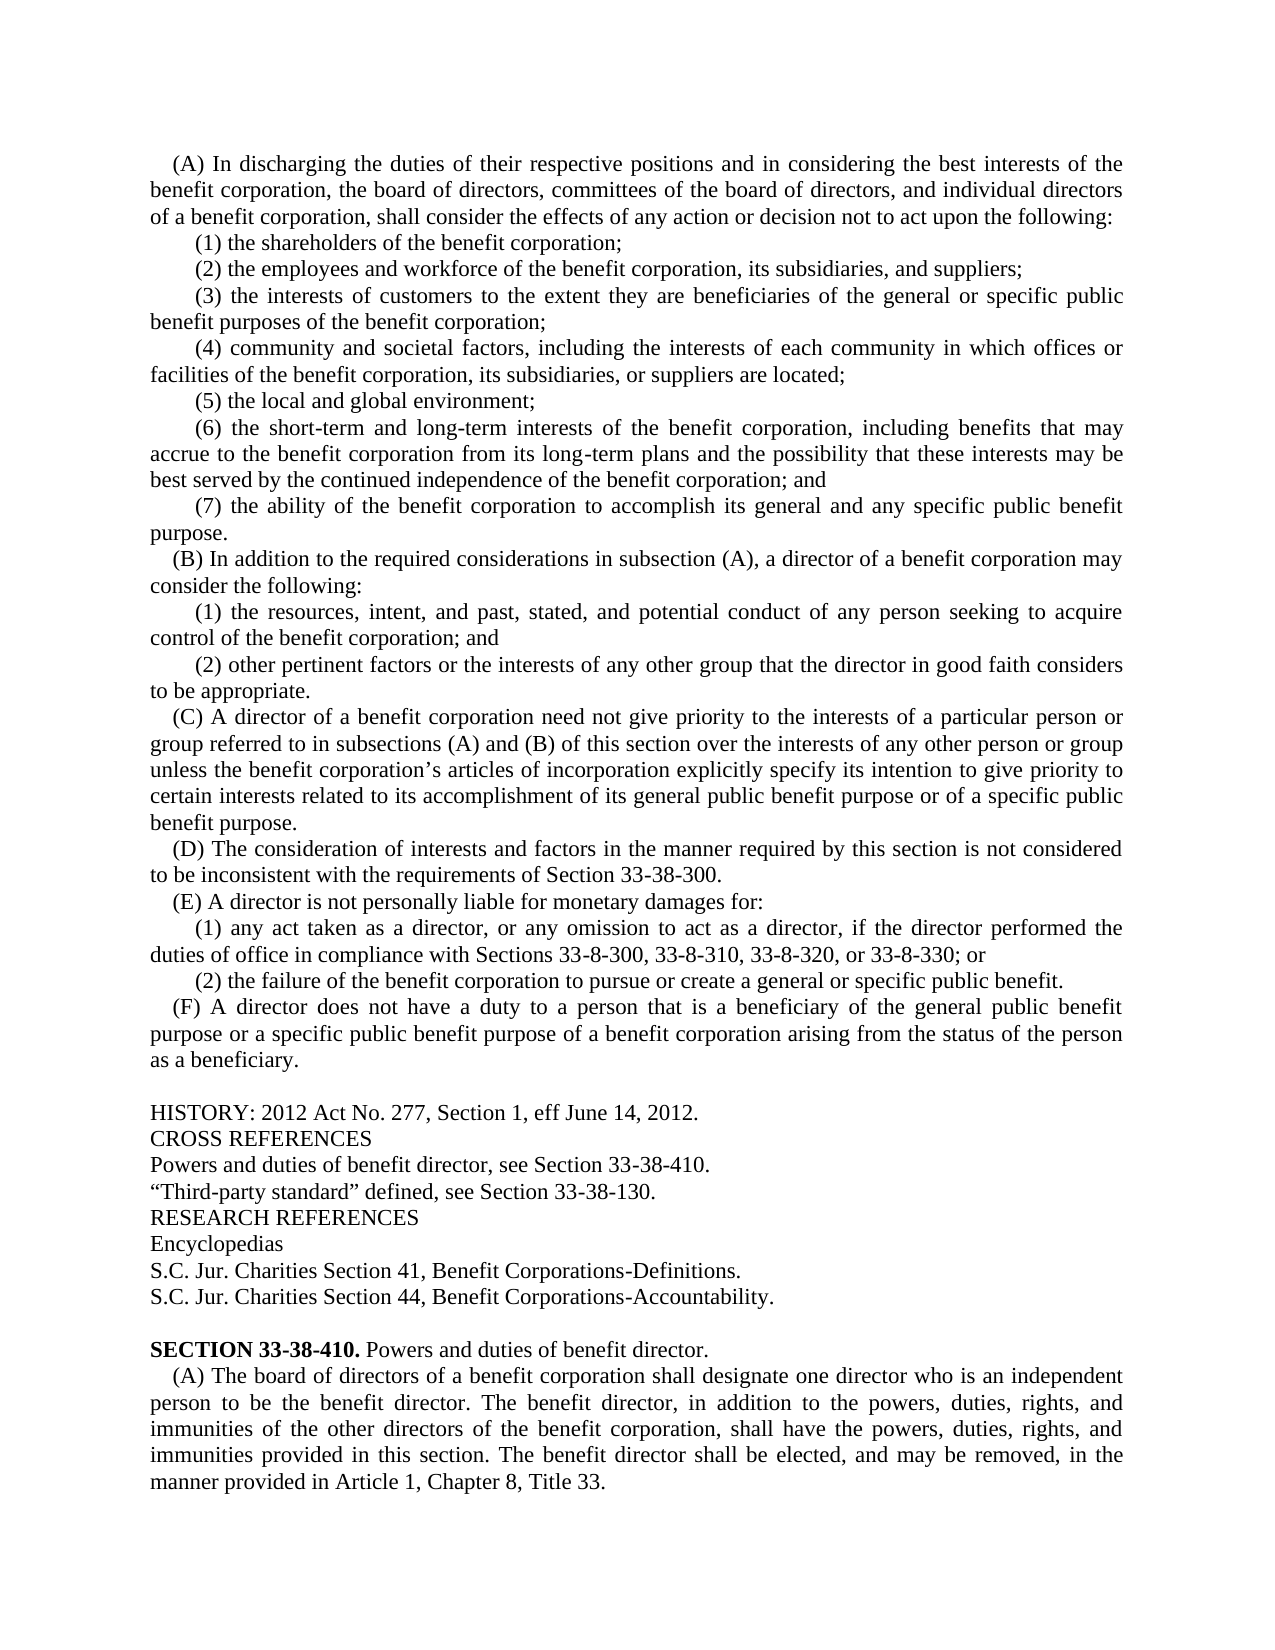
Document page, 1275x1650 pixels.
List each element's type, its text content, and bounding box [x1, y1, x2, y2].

text (A) In discharging the duties of their respective positions and in considering the best interests of the benefit corporation, the board of directors, committees of the board of directors, and individual directors of a benefit corporation, shall consider the effects of any action or decision not to act upon the following: [150, 150, 1125, 229]
text (A) The board of directors of a benefit corporation shall designate one director who is an independent person to be the benefit director. The benefit director, in addition to the powers, duties, rights, and immunities of the other directors of the benefit corporation, shall have the powers, duties, rights, and immunities provided in this section. The benefit director shall be elected, and may be removed, in the manner provided in Article 1, Chapter 8, Title 33. [150, 1362, 1125, 1494]
text (1) the shareholders of the benefit corporation; [150, 229, 1125, 255]
text S.C. Jur. Charities Section 41, Benefit Corporations-Definitions. [150, 1257, 1125, 1283]
text (5) the local and global environment; [150, 387, 1125, 413]
text (6) the short-term and long-term interests of the benefit corporation, including benefits that may accrue to the benefit corporation from its long-term plans and the possibility that these interests may be best served by the continued independence of the benefit corporation; and [150, 413, 1125, 493]
text (1) the resources, intent, and past, stated, and potential conduct of any person seeking to acquire control of the benefit corporation; and [150, 598, 1125, 651]
text HISTORY: 2012 Act No. 277, Section 1, eff June 14, 2012. [150, 1099, 1125, 1125]
text (1) any act taken as a director, or any omission to act as a director, if the director performed the duties of office in compliance with Sections 33-8-300, 33-8-310, 33-8-320, or 33-8-330; or [150, 914, 1125, 967]
text (4) community and societal factors, including the interests of each community in which offices or facilities of the benefit corporation, its subsidiaries, or suppliers are located; [150, 334, 1125, 387]
text (3) the interests of customers to the extent they are beneficiaries of the general or specific public benefit purposes of the benefit corporation; [150, 282, 1125, 334]
text (B) In addition to the required considerations in subsection (A), a director of a benefit corporation may consider the following: [150, 545, 1125, 598]
text (2) the employees and workforce of the benefit corporation, its subsidiaries, and suppliers; [150, 255, 1125, 282]
text (2) other pertinent factors or the interests of any other group that the director in good faith considers to be appropriate. [150, 651, 1125, 703]
text S.C. Jur. Charities Section 44, Benefit Corporations-Accountability. [150, 1283, 1125, 1309]
text (D) The consideration of interests and factors in the manner required by this section is not considered to be inconsistent with the requirements of Section 33-38-300. [150, 835, 1125, 888]
text Encyclopedias [150, 1231, 1125, 1257]
text RESEARCH REFERENCES [150, 1204, 1125, 1231]
text (E) A director is not personally liable for monetary damages for: [150, 888, 1125, 914]
text (2) the failure of the benefit corporation to pursue or create a general or specific public benefit. [150, 967, 1125, 993]
text Powers and duties of benefit director, see Section 33-38-410. [150, 1151, 1125, 1178]
text SECTION 33-38-410. Powers and duties of benefit director. [150, 1336, 1125, 1362]
text “Third-party standard” defined, see Section 33-38-130. [150, 1178, 1125, 1204]
text (7) the ability of the benefit corporation to accomplish its general and any specific public benefit purpose. [150, 493, 1125, 545]
text CROSS REFERENCES [150, 1125, 1125, 1151]
text (C) A director of a benefit corporation need not give priority to the interests of a particular person or group referred to in subsections (A) and (B) of this section over the interests of any other person or group unless the benefit corporation’s articles of incorporation explicitly specify its intention to give priority to certain interests related to its accomplishment of its general public benefit purpose or of a specific public benefit purpose. [150, 703, 1125, 835]
text (F) A director does not have a duty to a person that is a beneficiary of the general public benefit purpose or a specific public benefit purpose of a benefit corporation arising from the status of the person as a beneficiary. [150, 993, 1125, 1072]
